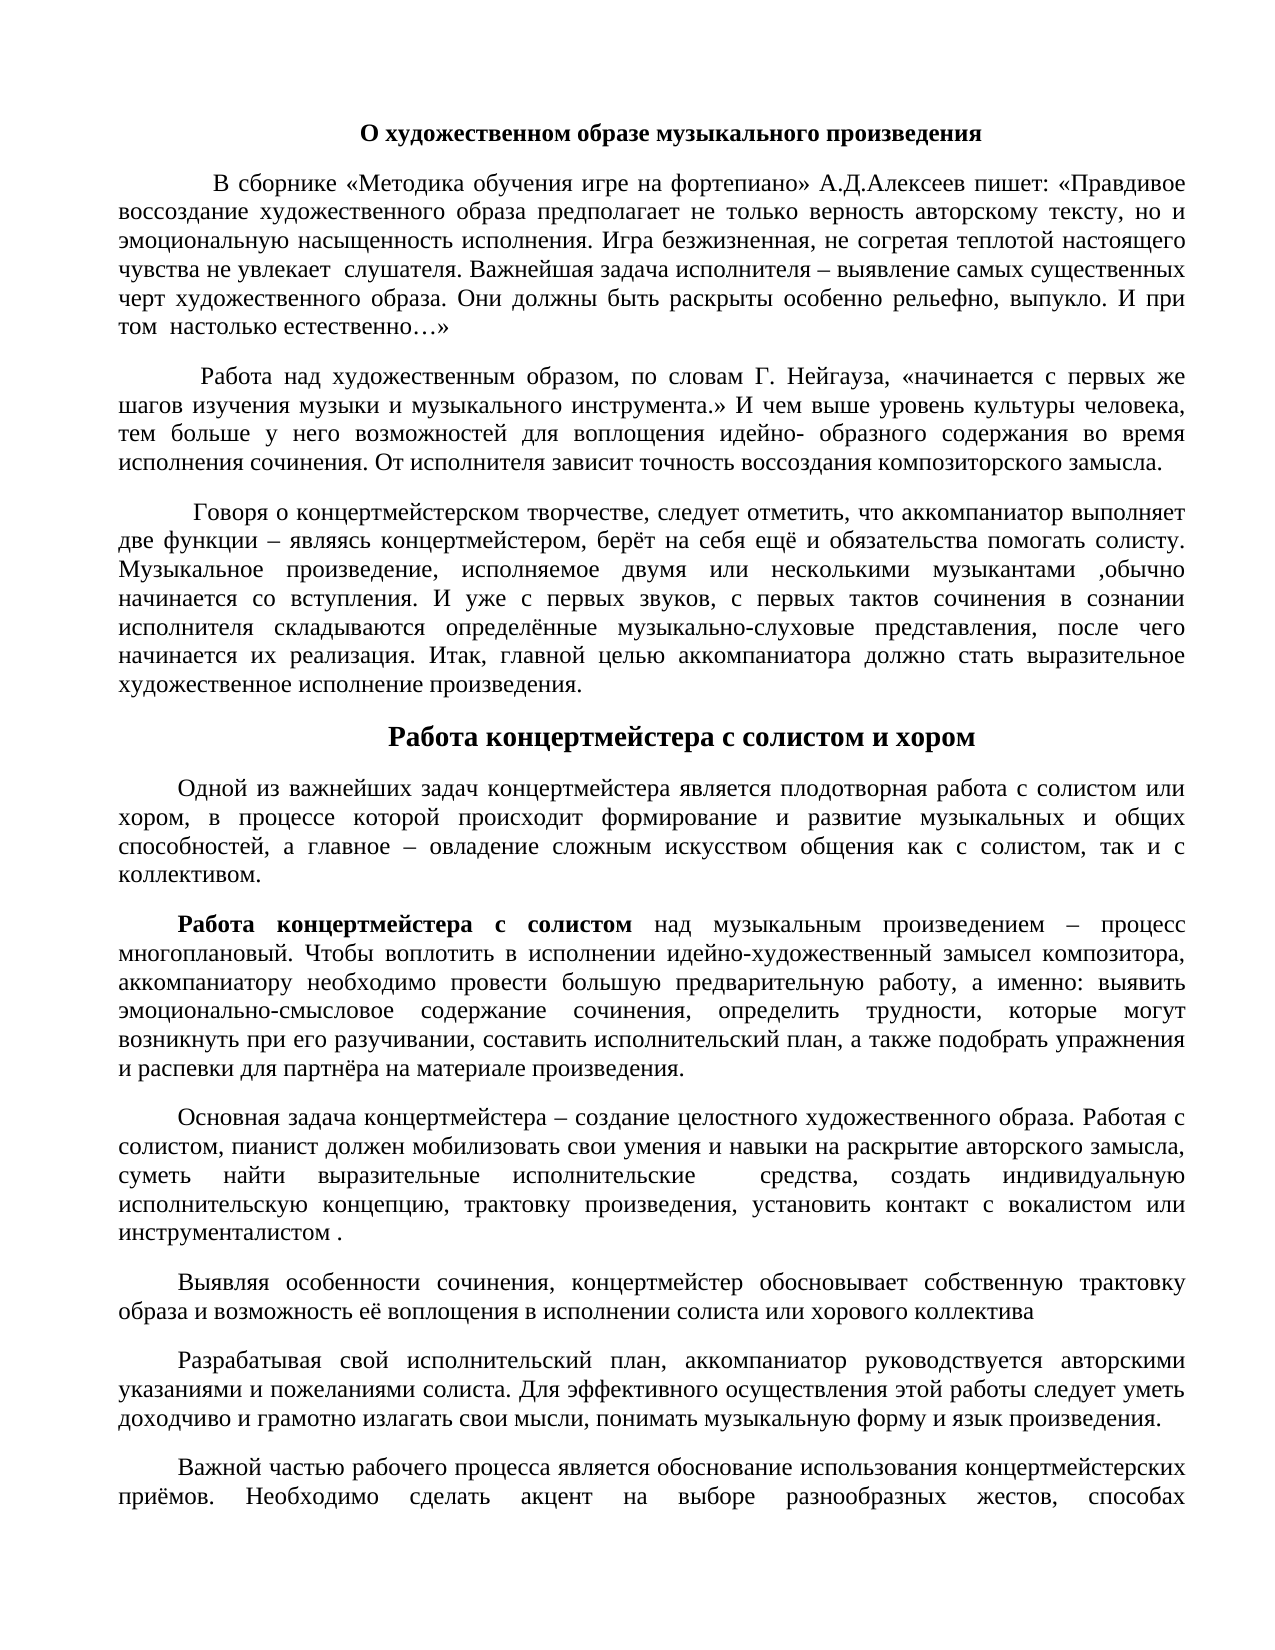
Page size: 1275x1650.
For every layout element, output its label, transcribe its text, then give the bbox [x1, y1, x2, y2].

text В сборнике «Методика обучения игре на фортепиано» А.Д.Алексеев пишет: «Правдивое воссоздание художественного образа предполагает не только верность авторскому тексту, но и эмоциональную насыщенность исполнения. Игра безжизненная, не согретая теплотой настоящего чувства не увлекает слушателя. Важнейшая задача исполнителя – выявление самых существенных черт художественного образа. Они должны быть раскрыты особенно рельефно, выпукло. И при том настолько естественно…» [118, 168, 1186, 340]
text Работа концертмейстера с солистом и хором [118, 719, 1186, 752]
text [118, 1452, 1186, 1510]
text О художественном образе музыкального произведения [155, 118, 1186, 147]
text Работа над художественным образом, по словам Г. Нейгауза, «начинается с первых же шагов изучения музыки и музыкального инструмента.» И чем выше уровень культуры человека, тем больше у него возможностей для воплощения идейно- образного содержания во время исполнения сочинения. От исполнителя зависит точность воссоздания композиторского замысла. [118, 361, 1186, 476]
text Одной из важнейших задач концертмейстера является плодотворная работа с солистом или хором, в процессе которой происходит формирование и развитие музыкальных и общих способностей, а главное – овладение сложным искусством общения как с солистом, так и с коллективом. [118, 773, 1186, 888]
text Основная задача концертмейстера – создание целостного художественного образа. Работая с солистом, пианист должен мобилизовать свои умения и навыки на раскрытие авторского замысла, суметь найти выразительные исполнительские средства, создать индивидуальную исполнительскую концепцию, трактовку произведения, установить контакт с вокалистом или инструменталистом . [118, 1102, 1186, 1246]
text Выявляя особенности сочинения, концертмейстер обосновывает собственную трактовку образа и возможность её воплощения в исполнении солиста или хорового коллектива [118, 1267, 1186, 1324]
text Говоря о концертмейстерском творчестве, следует отметить, что аккомпаниатор выполняет две функции – являясь концертмейстером, берёт на себя ещё и обязательства помогать солисту. Музыкальное произведение, исполняемое двумя или несколькими музыкантами ,обычно начинается со вступления. И уже с первых звуков, с первых тактов сочинения в сознании исполнителя складываются определённые музыкально-слуховые представления, после чего начинается их реализация. Итак, главной целью аккомпаниатора должно стать выразительное художественное исполнение произведения. [118, 497, 1186, 698]
text Работа концертмейстера с солистом над музыкальным произведением – процесс многоплановый. Чтобы воплотить в исполнении идейно-художественный замысел композитора, аккомпаниатору необходимо провести большую предварительную работу, а именно: выявить эмоционально-смысловое содержание сочинения, определить трудности, которые могут возникнуть при его разучивании, составить исполнительский план, а также подобрать упражнения и распевки для партнёра на материале произведения. [118, 909, 1186, 1082]
text Разрабатывая свой исполнительский план, аккомпаниатор руководствуется авторскими указаниями и пожеланиями солиста. Для эффективного осуществления этой работы следует уметь доходчиво и грамотно излагать свои мысли, понимать музыкальную форму и язык произведения. [118, 1345, 1186, 1432]
